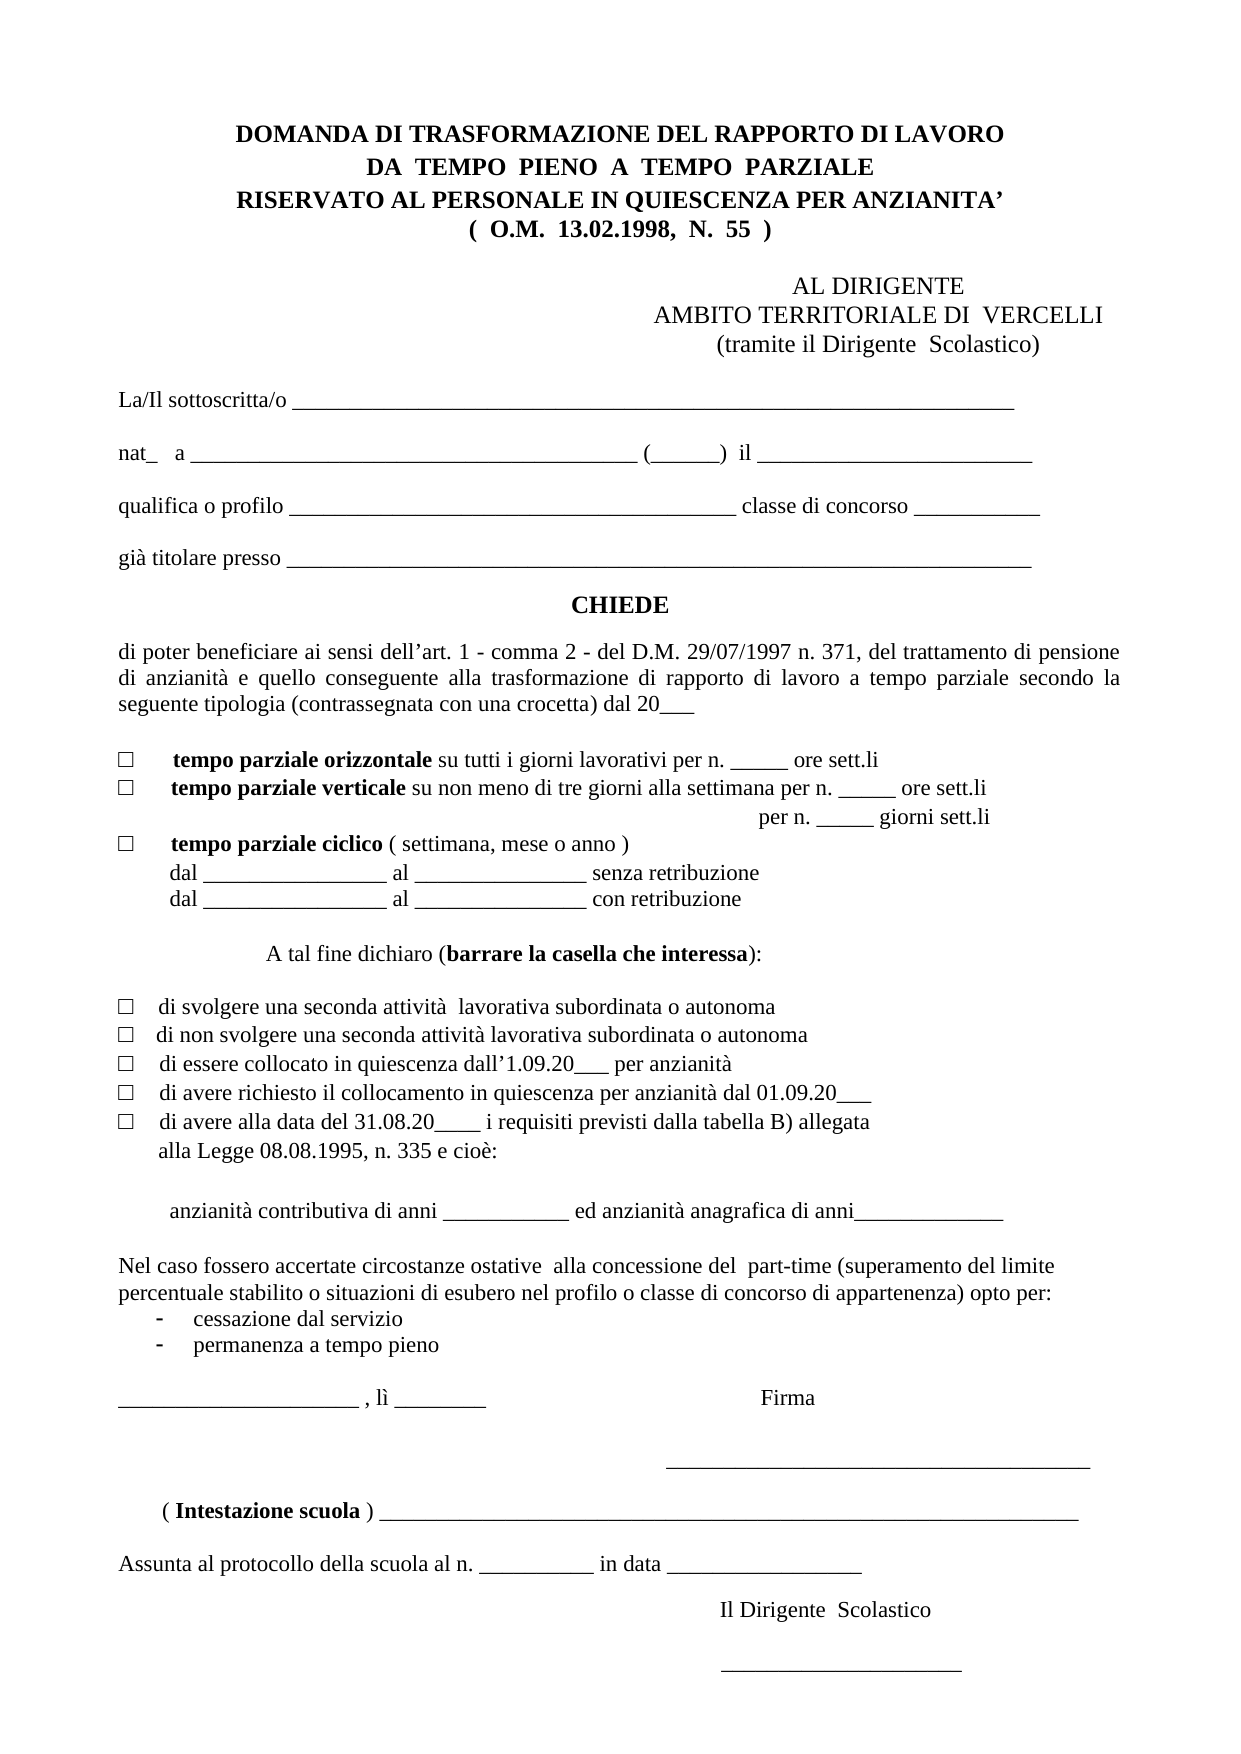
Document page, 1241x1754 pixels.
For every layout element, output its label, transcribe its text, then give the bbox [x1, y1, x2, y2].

text dal ________________ al _______________ con retribuzione [118, 885, 1122, 911]
text _____________________________________ [634, 1445, 1122, 1471]
text La/Il sottoscritta/o _______________________________________________________________ [118, 386, 1122, 413]
text Nel caso fossero accertate circostanze ostative alla concessione del part-time (superamento del limite percentuale stabilito o situazioni di esubero nel profilo o classe di concorso di appartenenza) opto per: [118, 1252, 1122, 1305]
text □ di avere alla data del 31.08.20____ i requisiti previsti dalla tabella B) allegata [118, 1108, 1122, 1137]
text Il Dirigente Scolastico [118, 1596, 1122, 1622]
text A tal fine dichiaro (barrare la casella che interessa): [118, 940, 1122, 966]
text di poter beneficiare ai sensi dell’art. 1 - comma 2 - del D.M. 29/07/1997 n. 371, del trattamento di pensione di anzianità e quello conseguente alla trasformazione di rapporto di lavoro a tempo parziale secondo la seguente tipologia (contrassegnata con una crocetta) dal 20___ [118, 638, 1122, 717]
text qualifica o profilo _______________________________________ classe di concorso ___________ [118, 492, 1122, 518]
list permanenza a tempo pieno [156, 1332, 1122, 1358]
text □ tempo parziale verticale su non meno di tre giorni alla settimana per n. _____ ore sett.li [118, 774, 1122, 803]
text dal ________________ al _______________ senza retribuzione [118, 858, 1122, 885]
text ( O.M. 13.02.1998, N. 55 ) [118, 214, 1122, 242]
text per n. _____ giorni sett.li [118, 803, 1122, 830]
text nat_ a _______________________________________ (______) il ________________________ [118, 439, 1122, 465]
text □ di non svolgere una seconda attività lavorativa subordinata o autonoma [118, 1022, 1122, 1050]
text _____________________ , lì ________ Firma [118, 1384, 1122, 1411]
list cessazione dal servizio [156, 1305, 1122, 1332]
text □ di essere collocato in quiescenza dall’1.09.20___ per anzianità [118, 1050, 1122, 1079]
text Assunta al protocollo della scuola al n. __________ in data _________________ [118, 1550, 1122, 1576]
text ( Intestazione scuola ) _____________________________________________________________ [118, 1497, 1122, 1524]
text CHIEDE [118, 590, 1122, 619]
text □ di svolgere una seconda attività lavorativa subordinata o autonoma [118, 993, 1122, 1022]
text □ di avere richiesto il collocamento in quiescenza per anzianità dal 01.09.20___ [118, 1079, 1122, 1108]
text alla Legge 08.08.1995, n. 335 e cioè: [118, 1137, 1122, 1163]
text AL DIRIGENTE [634, 271, 1122, 300]
text DOMANDA DI TRASFORMAZIONE DEL RAPPORTO DI LAVORO [118, 119, 1122, 148]
text _____________________ [487, 1648, 1122, 1675]
text RISERVATO AL PERSONALE IN QUIESCENZA PER ANZIANITA’ [118, 185, 1122, 214]
text DA TEMPO PIENO A TEMPO PARZIALE [118, 152, 1122, 181]
text □ tempo parziale ciclico ( settimana, mese o anno ) [118, 830, 1122, 858]
text □ tempo parziale orizzontale su tutti i giorni lavorativi per n. _____ ore sett.li [118, 746, 1122, 774]
text AMBITO TERRITORIALE DI VERCELLI (tramite il Dirigente Scolastico) [634, 300, 1122, 357]
text già titolare presso _________________________________________________________________ [118, 544, 1122, 571]
text anzianità contributiva di anni ___________ ed anzianità anagrafica di anni_____________ [118, 1197, 1122, 1224]
